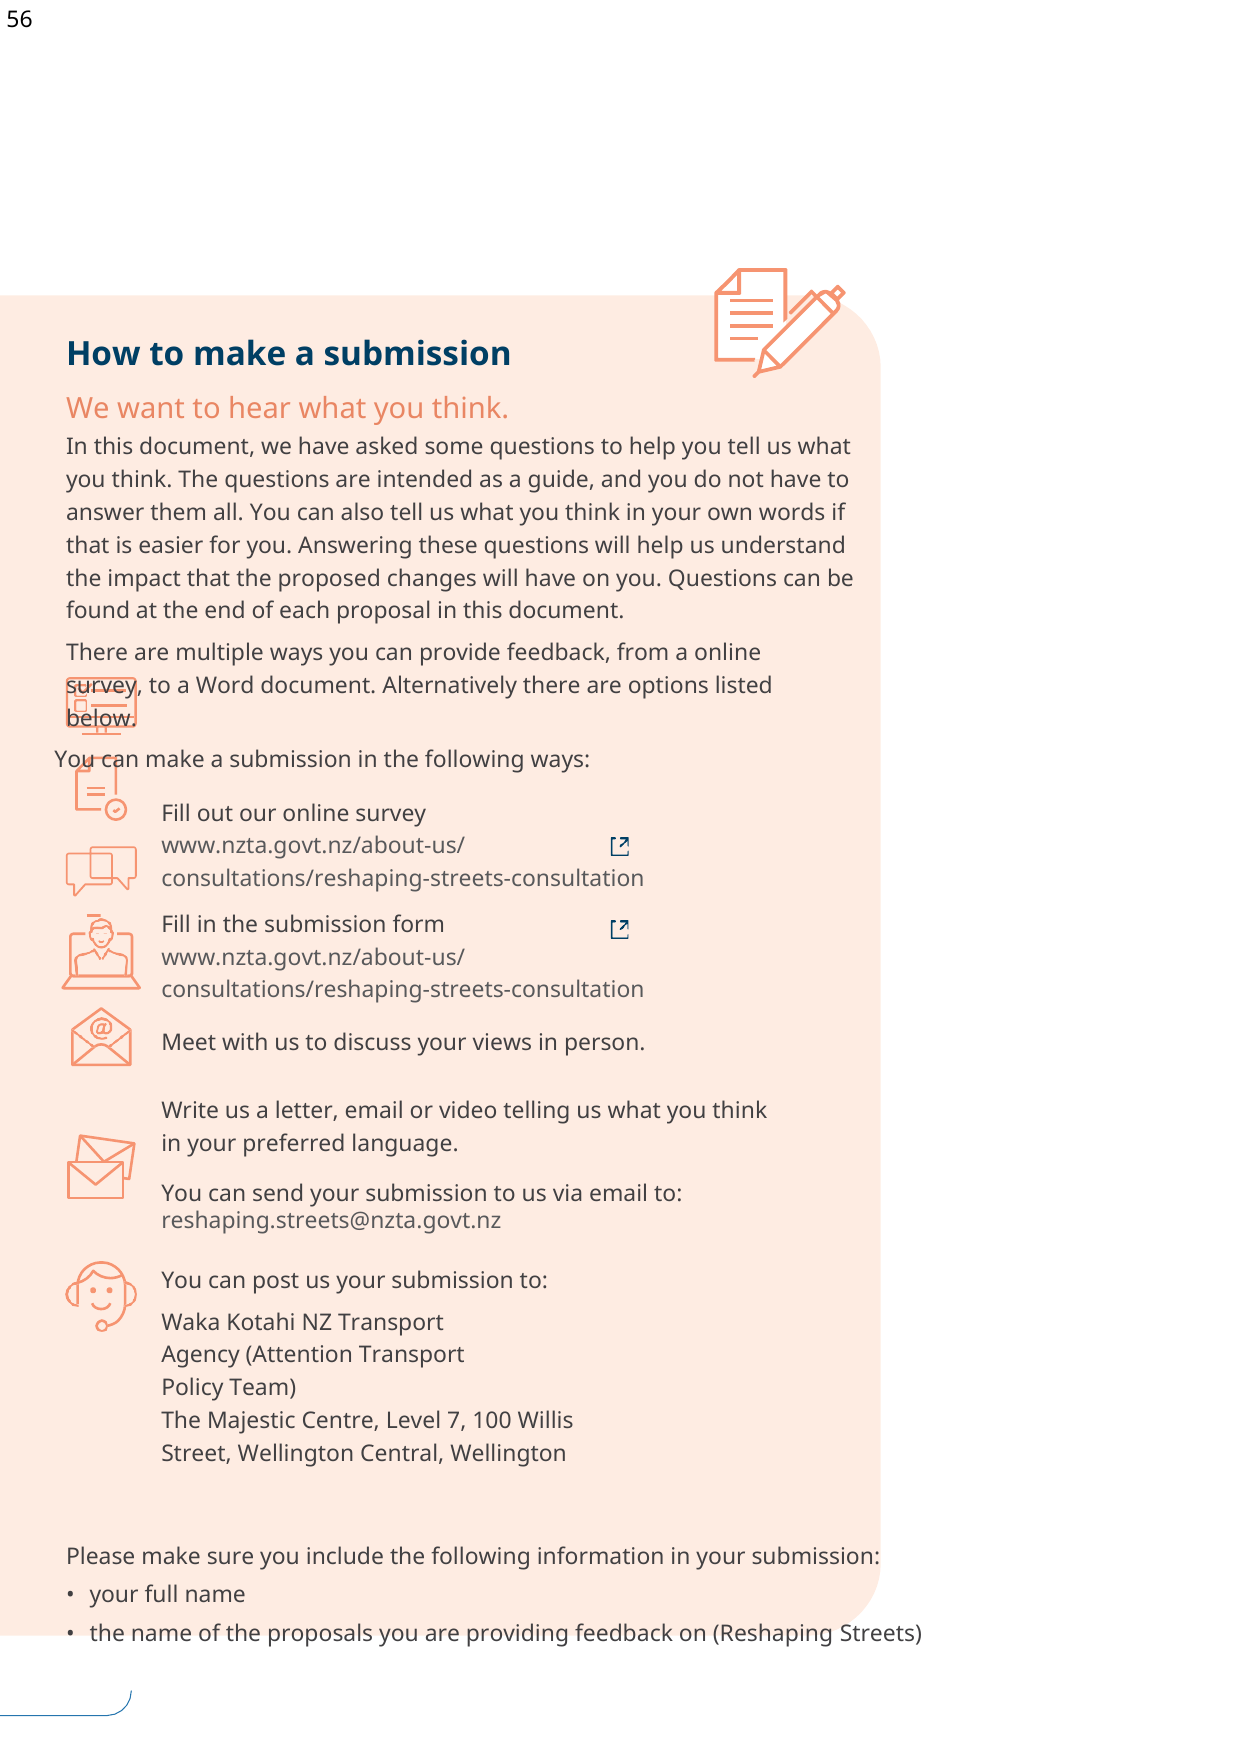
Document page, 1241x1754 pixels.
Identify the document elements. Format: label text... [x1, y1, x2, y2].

text In this document, we have asked some questions to help you tell us what you think. The questions are intended as a guide, and you do not have to answer them all. You can also tell us what you think in your own words if that is easier for you. Answering these questions will help us understand the impact that the proposed changes will have on you. Questions can be found at the end of each proposal in this document. [66, 430, 868, 626]
list the name of the proposals you are providing feedback on (Reshaping Streets) [66, 1617, 1240, 1648]
picture [124, 1281, 137, 1307]
picture [65, 1281, 79, 1307]
picture [74, 918, 128, 976]
picture [95, 1319, 108, 1332]
list your full name [66, 1578, 1240, 1610]
text Please make sure you include the following information in your submission: [66, 1539, 1240, 1571]
picture [610, 837, 629, 856]
subtitle We want to hear what you think. [66, 387, 1240, 427]
text There are multiple ways you can provide feedback, from a online survey, to a Word document. Alternatively there are options listed below. [66, 636, 793, 733]
picture [610, 920, 629, 939]
picture [71, 1017, 131, 1048]
subtitle How to make a submission [66, 330, 1240, 375]
text You can make a submission in the following ways: [54, 743, 1240, 775]
